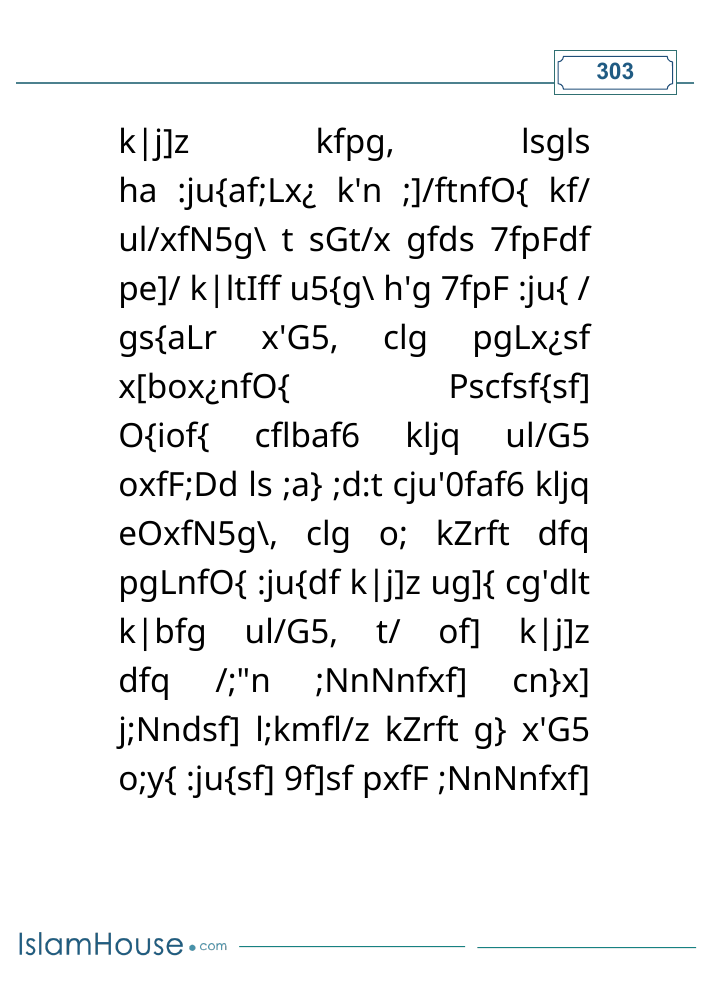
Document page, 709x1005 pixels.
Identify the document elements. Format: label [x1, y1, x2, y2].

picture [471, 929, 697, 962]
text [118, 118, 591, 800]
picture [12, 928, 466, 961]
